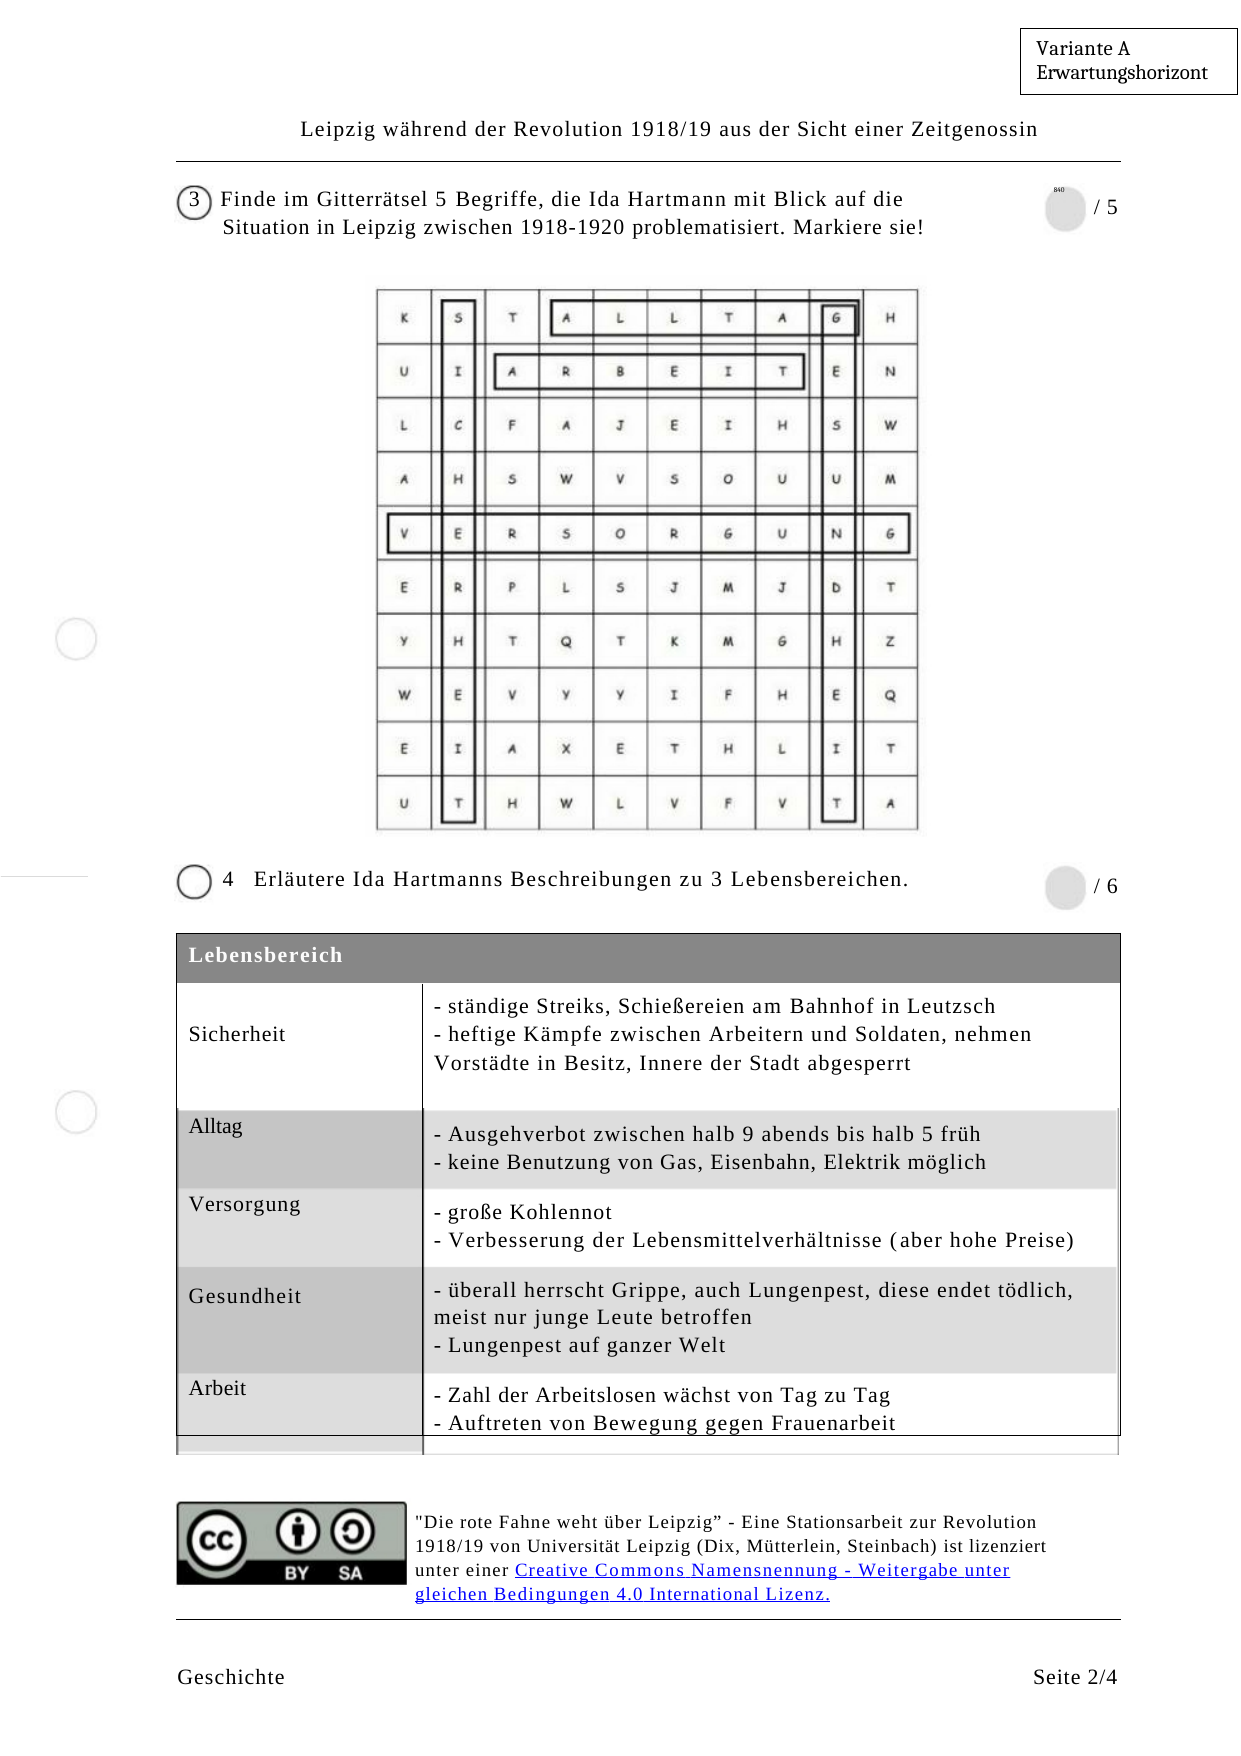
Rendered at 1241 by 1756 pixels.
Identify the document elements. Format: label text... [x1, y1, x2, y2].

text 3 Finde im Gitterrätsel 5 Begriffe, die Ida Hartmann mit Blick auf die [189, 186, 1042, 211]
text / 5 [1094, 194, 1240, 219]
picture [173, 182, 216, 225]
picture [363, 273, 932, 838]
table_cell Sicherheit Alltag Versorgung Gesundheit Arbeit [177, 984, 422, 1435]
table_cell - ständige Streiks, Schießereien am Bahnhof in Leutzsch - heftige Kämpfe zwischen Arbeitern und Soldaten, nehmen Vorstädte in Besitz, Innere der Stadt abgesperrt - Ausgehverbot zwischen halb 9 abends bis halb 5 früh - keine Benutzung von Gas, Eisenbahn, Elektrik möglich - große Kohlennot - Verbesserung der Lebensmittelverhältnisse (aber hohe Preise) - überall herrscht Grippe, auch Lungenpest, diese endet tödlich, meist nur junge Leute betroffen - Lungenpest auf ganzer Welt - Zahl der Arbeitslosen wächst von Tag zu Tag - Auftreten von Bewegung gegen Frauenarbeit [423, 984, 1120, 1435]
text 4 Erläutere Ida Hartmanns Beschreibungen zu 3 Lebensbereichen. [222, 866, 1042, 891]
picture [53, 1088, 103, 1138]
text Geschichte Seite 2/4 [177, 1664, 1240, 1689]
picture [173, 1498, 412, 1590]
picture [53, 613, 103, 665]
picture [1042, 182, 1091, 237]
text Situation in Leipzig zwischen 1918-1920 problematisiert. Markiere sie! [222, 214, 1094, 239]
picture [173, 861, 216, 905]
picture [175, 1436, 1119, 1455]
picture [1042, 861, 1091, 915]
text "Die rote Fahne weht über Leipzig” - Eine Stationsarbeit zur Revolution 1918/19 von Universität Leipzig (Dix, Mütterlein, Steinbach) ist lizenziert unter einer Creative Commons Namensnennung - Weitergabe unter gleichen Bedingungen 4.0 International Lizenz. [415, 1511, 1062, 1604]
text / 6 [1094, 873, 1240, 898]
text Leipzig während der Revolution 1918/19 aus der Sicht einer Zeitgenossin [300, 116, 1240, 141]
table_header Lebensbereich [177, 934, 1120, 983]
text Variante A Erwartungshorizont [1036, 36, 1218, 84]
